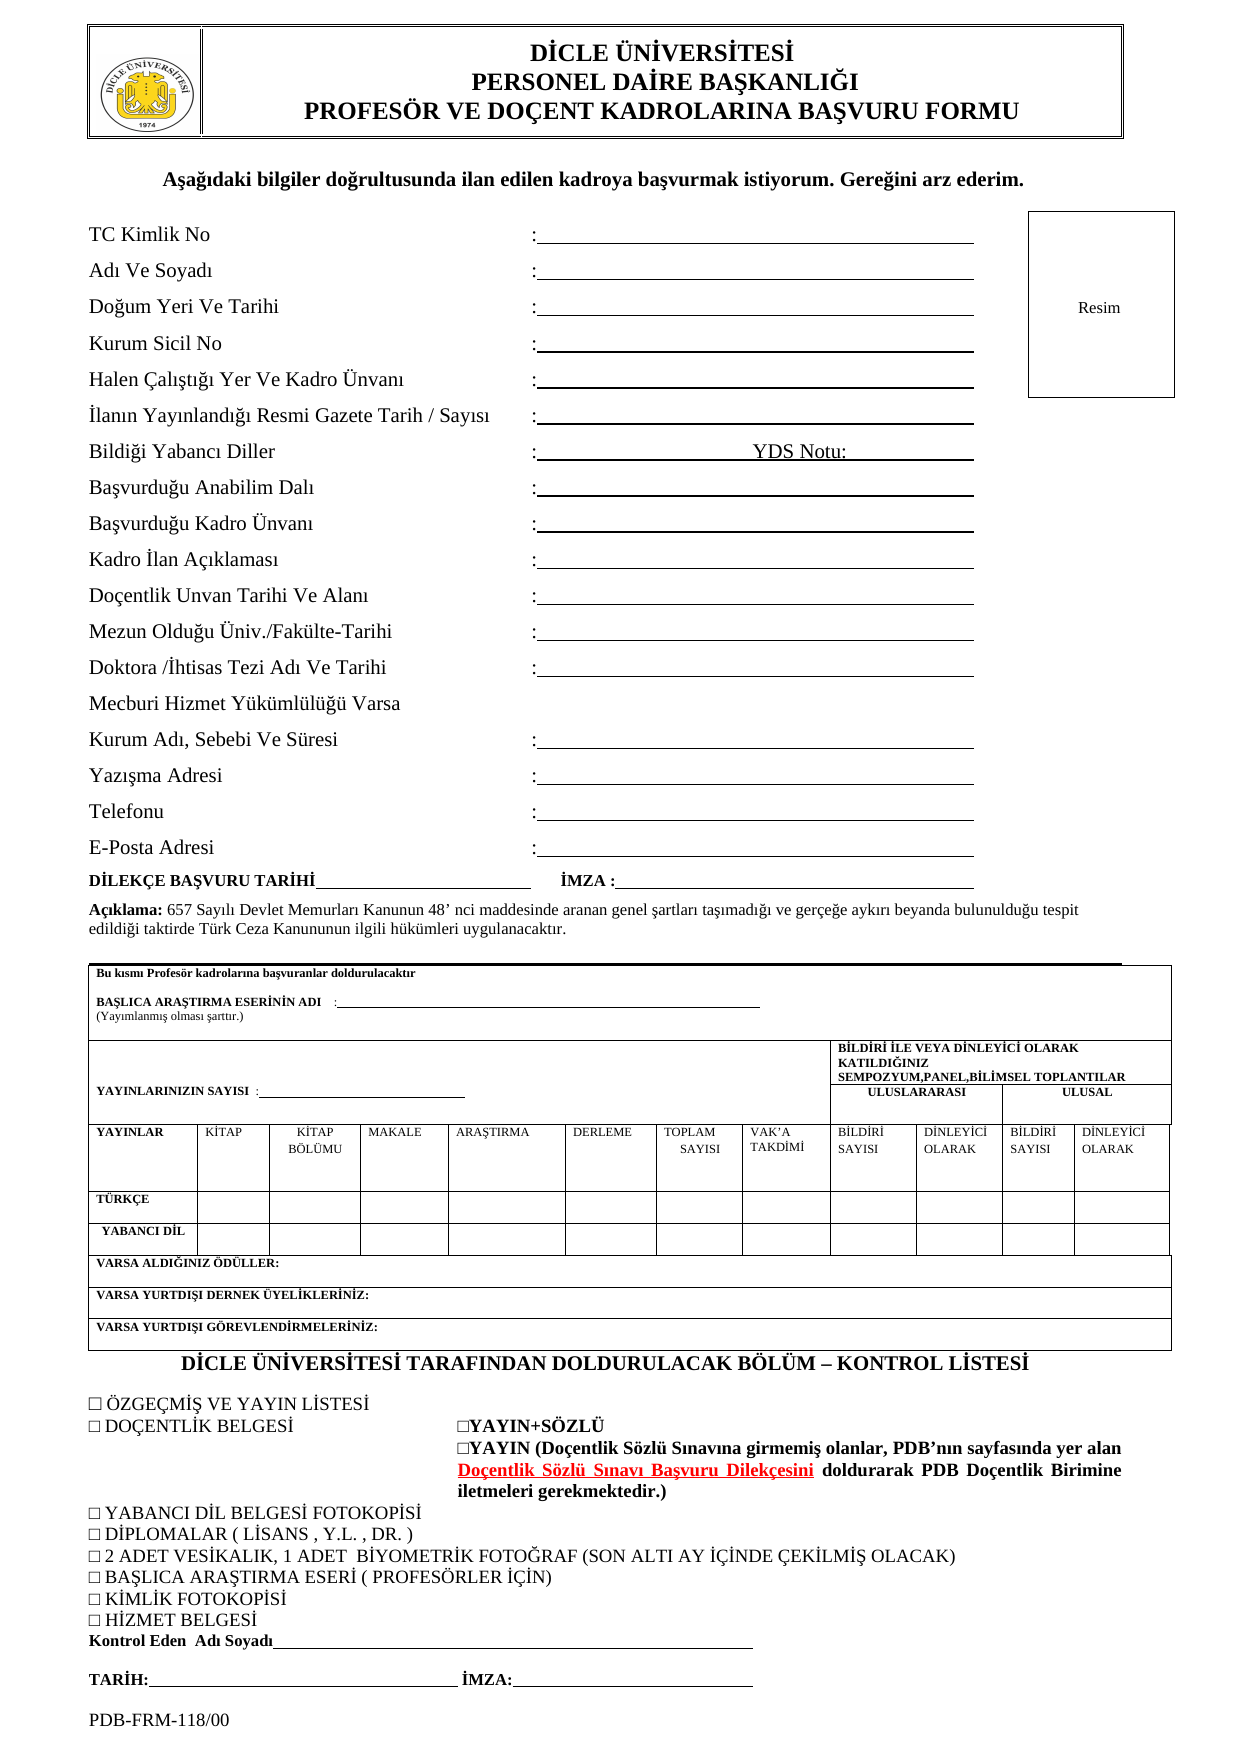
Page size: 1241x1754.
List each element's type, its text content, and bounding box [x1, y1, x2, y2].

text Başvurduğu Kadro Ünvanı : [89, 511, 1122, 535]
table_cell [1075, 1192, 1169, 1223]
text □YAYIN (Doçentlik Sözlü Sınavına girmemiş olanlar, PDB’nın sayfasında yer alan Doçentlik Sözlü Sınavı Başvuru Dilekçesini doldurarak PDB Doçentlik Birimine iletmeleri gerekmektedir.) [457, 1437, 1122, 1502]
text Mezun Olduğu Üniv./Fakülte-Tarihi : [89, 619, 1122, 643]
table_cell VARSA ALDIĞINIZ ÖDÜLLER: [89, 1256, 1171, 1287]
text Kontrol Eden Adı Soyadı [89, 1631, 1122, 1650]
table_cell MAKALE [361, 1125, 448, 1191]
table_cell [657, 1224, 742, 1255]
table_cell ARAŞTIRMA [449, 1125, 565, 1191]
table_cell [917, 1192, 1002, 1223]
table_cell TÜRKÇE [89, 1192, 197, 1223]
table_cell YABANCI DİL [89, 1224, 197, 1255]
table_cell VARSA YURTDIŞI GÖREVLENDİRMELERİNİZ: [89, 1319, 1171, 1350]
table_cell [449, 1224, 565, 1255]
text Doçentlik Unvan Tarihi Ve Alanı : [89, 583, 1122, 607]
table_cell TOPLAM SAYISI [657, 1125, 742, 1191]
text □ HİZMET BELGESİ [89, 1609, 1122, 1631]
table_cell [743, 1224, 830, 1255]
table_cell [657, 1192, 742, 1223]
text □ DİPLOMALAR ( LİSANS , Y.L. , DR. ) [89, 1523, 1122, 1545]
text □ DOÇENTLİK BELGESİ □YAYIN+SÖZLÜ [89, 1415, 1122, 1437]
table_cell KİTAP BÖLÜMU [270, 1125, 360, 1191]
text İlanın Yayınlandığı Resmi Gazete Tarih / Sayısı : [89, 403, 1122, 427]
table_cell [1003, 1224, 1074, 1255]
table_cell [566, 1224, 656, 1255]
text □ YABANCI DİL BELGESİ FOTOKOPİSİ [89, 1502, 1122, 1523]
table_cell [449, 1192, 565, 1223]
table_cell [1075, 1224, 1169, 1255]
table_cell [1003, 1192, 1074, 1223]
text E-Posta Adresi : [89, 835, 1122, 859]
text □ BAŞLICA ARAŞTIRMA ESERİ ( PROFESÖRLER İÇİN) [89, 1566, 1122, 1588]
text Kurum Sicil No : [89, 331, 1028, 354]
table_cell BİLDİRİ İLE VEYA DİNLEYİCİ OLARAK KATILDIĞINIZ SEMPOZYUM,PANEL,BİLİMSEL TOPLANTILAR [831, 1041, 1171, 1084]
text Doktora /İhtisas Tezi Adı Ve Tarihi : [89, 655, 1122, 679]
table_cell ULUSAL [1003, 1085, 1171, 1124]
text Kadro İlan Açıklaması : [89, 547, 1122, 571]
text Aşağıdaki bilgiler doğrultusunda ilan edilen kadroya başvurmak istiyorum. Gereğini arz ederim. [89, 167, 1122, 191]
table_cell ULUSLARARASI [831, 1085, 1002, 1124]
text TC Kimlik No : [89, 222, 1028, 246]
table_cell YAYINLARINIZIN SAYISI : [89, 1041, 830, 1124]
text Mecburi Hizmet Yükümlülüğü Varsa [89, 691, 1122, 715]
text TARİH: İMZA: [89, 1669, 1122, 1688]
table_cell [361, 1192, 448, 1223]
table_cell [743, 1192, 830, 1223]
text Yazışma Adresi : [89, 763, 1122, 787]
table_header Bu kısmı Profesör kadrolarına başvuranlar doldurulacaktır BAŞLICA ARAŞTIRMA ESERİNİN ADI : (Yayımlanmış olması şarttır.) [89, 966, 1171, 1040]
table_cell VARSA YURTDIŞI DERNEK ÜYELİKLERİNİZ: [89, 1288, 1171, 1318]
table_cell [198, 1224, 269, 1255]
table_cell YAYINLAR [89, 1125, 197, 1191]
table_cell [270, 1224, 360, 1255]
table_cell [361, 1224, 448, 1255]
text Başvurduğu Anabilim Dalı : [89, 475, 1122, 499]
table_cell [831, 1192, 916, 1223]
table_cell KİTAP [198, 1125, 269, 1191]
table_cell BİLDİRİ SAYISI [1003, 1125, 1074, 1191]
table_cell [831, 1224, 916, 1255]
text □ KİMLİK FOTOKOPİSİ [89, 1588, 1122, 1609]
text Telefonu : [89, 799, 1122, 823]
text Halen Çalıştığı Yer Ve Kadro Ünvanı : [89, 367, 1028, 391]
table_cell [198, 1192, 269, 1223]
text □ 2 ADET VESİKALIK, 1 ADET BİYOMETRİK FOTOĞRAF (SON ALTI AY İÇİNDE ÇEKİLMİŞ OLACAK) [89, 1545, 1122, 1566]
table_cell DİNLEYİCİ OLARAK [917, 1125, 1002, 1191]
table_cell DİNLEYİCİ OLARAK [1075, 1125, 1169, 1191]
text DİCLE ÜNİVERSİTESİ TARAFINDAN DOLDURULACAK BÖLÜM – KONTROL LİSTESİ [89, 1351, 1122, 1375]
table_cell VAK’A TAKDİMİ [743, 1125, 830, 1191]
table_cell BİLDİRİ SAYISI [831, 1125, 916, 1191]
picture [96, 54, 199, 136]
table_cell [917, 1224, 1002, 1255]
table_header Resim [1029, 212, 1174, 397]
text Adı Ve Soyadı : [89, 258, 1028, 282]
table_cell [566, 1192, 656, 1223]
text □ ÖZGEÇMİŞ VE YAYIN LİSTESİ [89, 1391, 1122, 1415]
text Bildiği Yabancı Diller : YDS Notu: [89, 439, 1122, 463]
table_cell DERLEME [566, 1125, 656, 1191]
text DİLEKÇE BAŞVURU TARİHİ İMZA : [89, 871, 1122, 890]
table_cell [270, 1192, 360, 1223]
text Doğum Yeri Ve Tarihi : [89, 294, 1028, 318]
text Kurum Adı, Sebebi Ve Süresi : [89, 727, 1122, 751]
text Açıklama: 657 Sayılı Devlet Memurları Kanunun 48’ nci maddesinde aranan genel şartları taşımadığı ve gerçeğe aykırı beyanda bulunulduğu tespit edildiği taktirde Türk Ceza Kanununun ilgili hükümleri uygulanacaktır. [89, 900, 1122, 963]
